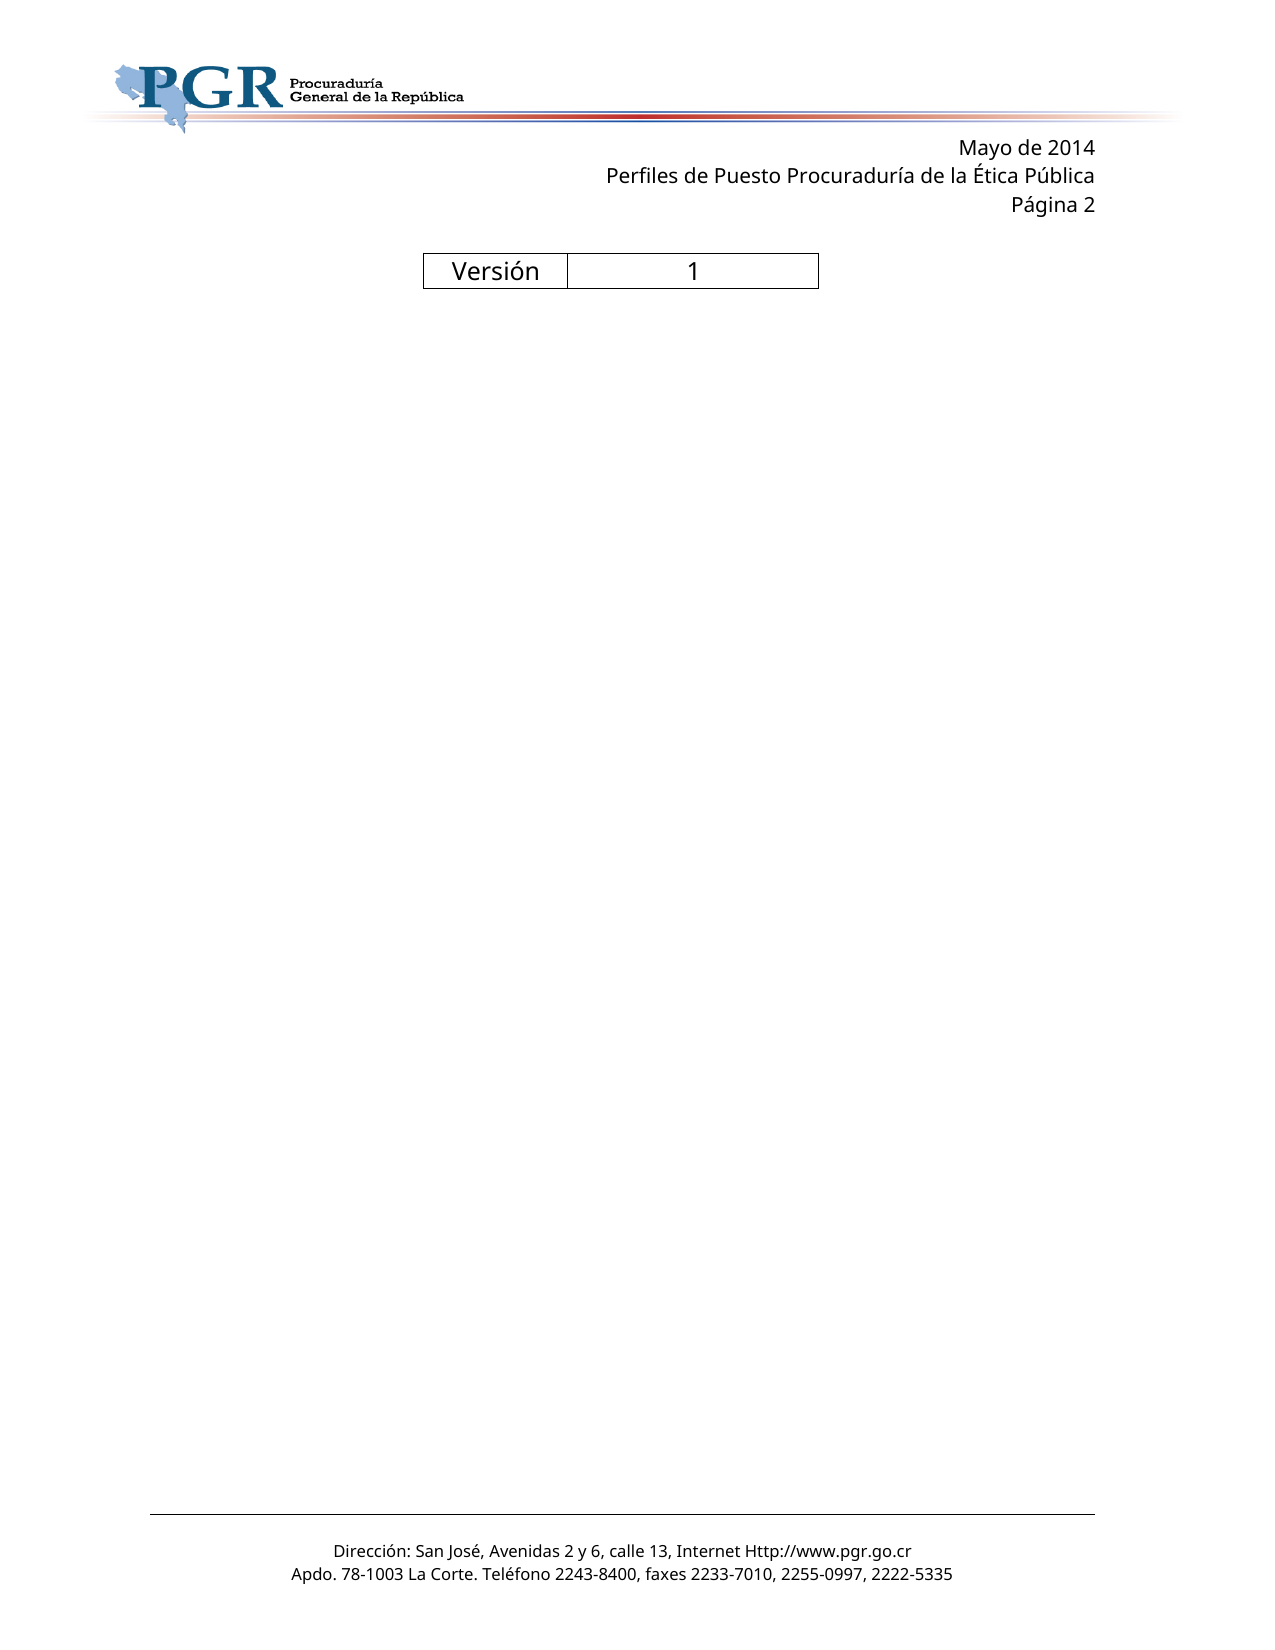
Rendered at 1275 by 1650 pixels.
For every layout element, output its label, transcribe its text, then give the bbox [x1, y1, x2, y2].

table_header 1 [568, 254, 818, 288]
table_header Versión [424, 254, 567, 288]
picture [76, 64, 1189, 134]
